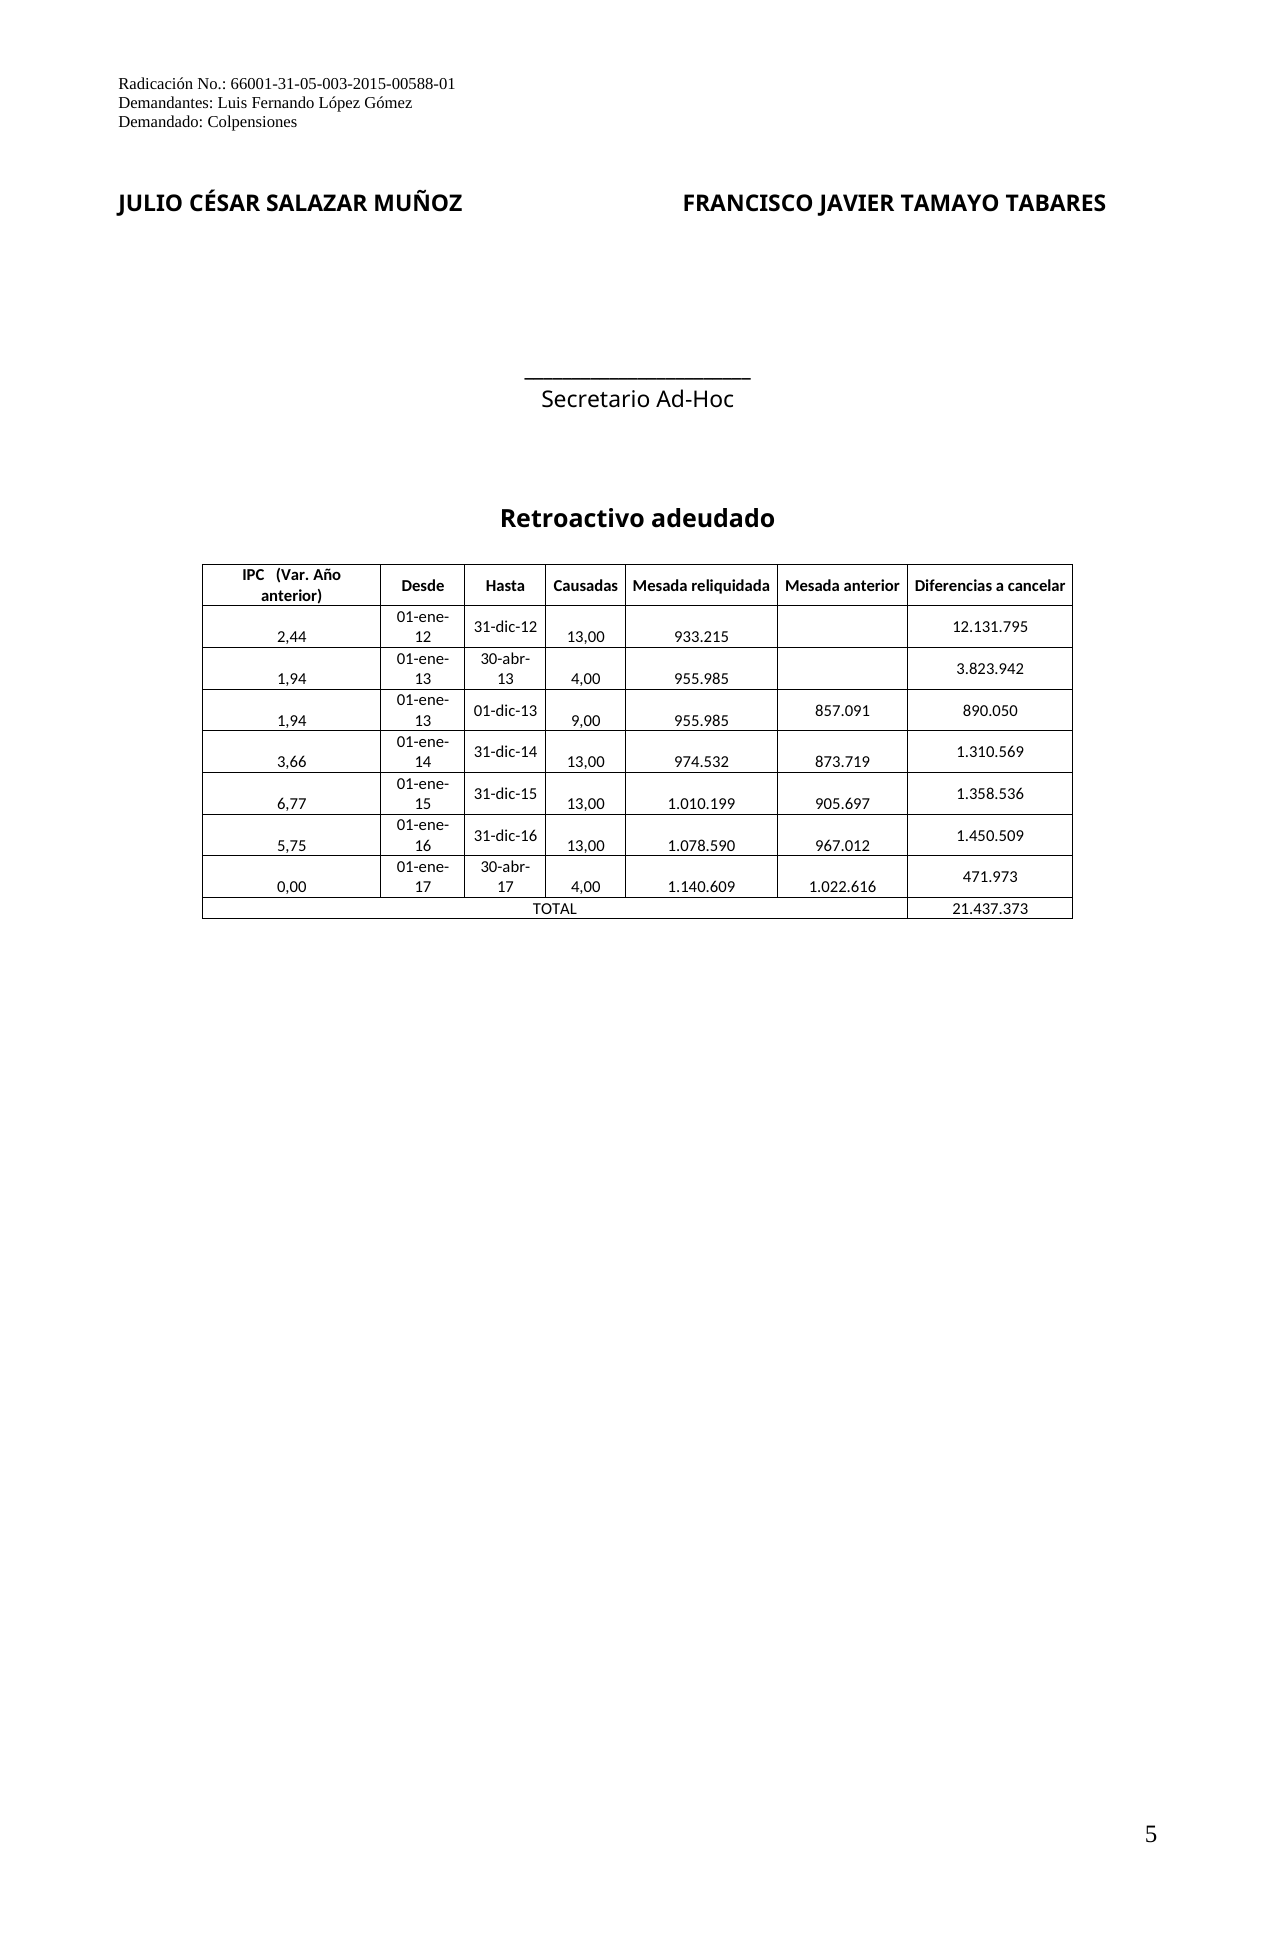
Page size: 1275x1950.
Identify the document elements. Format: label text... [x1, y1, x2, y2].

table_cell TOTAL [203, 898, 907, 918]
table_cell 4,00 [546, 648, 625, 689]
table_cell [778, 648, 907, 689]
table_cell 890.050 [908, 690, 1072, 730]
table_cell 974.532 [626, 731, 777, 772]
table_cell 955.985 [626, 648, 777, 689]
text ________________________ [118, 352, 1157, 383]
table_cell 3,66 [203, 731, 380, 772]
table_cell 1.450.509 [908, 815, 1072, 855]
table_cell 1.358.536 [908, 773, 1072, 814]
table_cell [778, 606, 907, 647]
table_cell 21.437.373 [908, 898, 1072, 918]
table_cell 13,00 [546, 773, 625, 814]
table_header Diferencias a cancelar [908, 565, 1072, 605]
table_cell 01-ene-14 [381, 731, 464, 772]
text JULIO CÉSAR SALAZAR MUÑOZ FRANCISCO JAVIER TAMAYO TABARES [118, 186, 1157, 218]
table_cell 0,00 [203, 856, 380, 897]
table_cell 30-abr-13 [465, 648, 545, 689]
table_cell 6,77 [203, 773, 380, 814]
table_cell 1,94 [203, 690, 380, 730]
table_header Hasta [465, 565, 545, 605]
table_cell 955.985 [626, 690, 777, 730]
table_cell 5,75 [203, 815, 380, 855]
table_cell 933.215 [626, 606, 777, 647]
table_cell 1.310.569 [908, 731, 1072, 772]
table_cell 13,00 [546, 815, 625, 855]
table_cell 30-abr-17 [465, 856, 545, 897]
table_cell 9,00 [546, 690, 625, 730]
table_cell 471.973 [908, 856, 1072, 897]
table_cell 857.091 [778, 690, 907, 730]
table_header IPC (Var. Año anterior) [203, 565, 380, 605]
table_cell 1.078.590 [626, 815, 777, 855]
table_cell 12.131.795 [908, 606, 1072, 647]
table_cell 873.719 [778, 731, 907, 772]
table_header Causadas [546, 565, 625, 605]
table_cell 01-ene-17 [381, 856, 464, 897]
table_header Mesada reliquidada [626, 565, 777, 605]
table_cell 1,94 [203, 648, 380, 689]
table_cell 01-ene-13 [381, 690, 464, 730]
table_cell 905.697 [778, 773, 907, 814]
table_cell 31-dic-14 [465, 731, 545, 772]
table_cell 967.012 [778, 815, 907, 855]
table_cell 1.022.616 [778, 856, 907, 897]
table_cell 13,00 [546, 606, 625, 647]
table_cell 01-dic-13 [465, 690, 545, 730]
table_cell 01-ene-13 [381, 648, 464, 689]
table_cell 01-ene-12 [381, 606, 464, 647]
table_cell 1.010.199 [626, 773, 777, 814]
table_cell 13,00 [546, 731, 625, 772]
table_header Desde [381, 565, 464, 605]
text Secretario Ad-Hoc [118, 383, 1157, 414]
table_cell 31-dic-16 [465, 815, 545, 855]
table_cell 31-dic-12 [465, 606, 545, 647]
table_cell 31-dic-15 [465, 773, 545, 814]
table_cell 01-ene-15 [381, 773, 464, 814]
table_cell 2,44 [203, 606, 380, 647]
table_header Mesada anterior [778, 565, 907, 605]
table_cell 4,00 [546, 856, 625, 897]
table_cell 1.140.609 [626, 856, 777, 897]
table_cell 3.823.942 [908, 648, 1072, 689]
table_cell 01-ene-16 [381, 815, 464, 855]
text Retroactivo adeudado [118, 501, 1157, 535]
